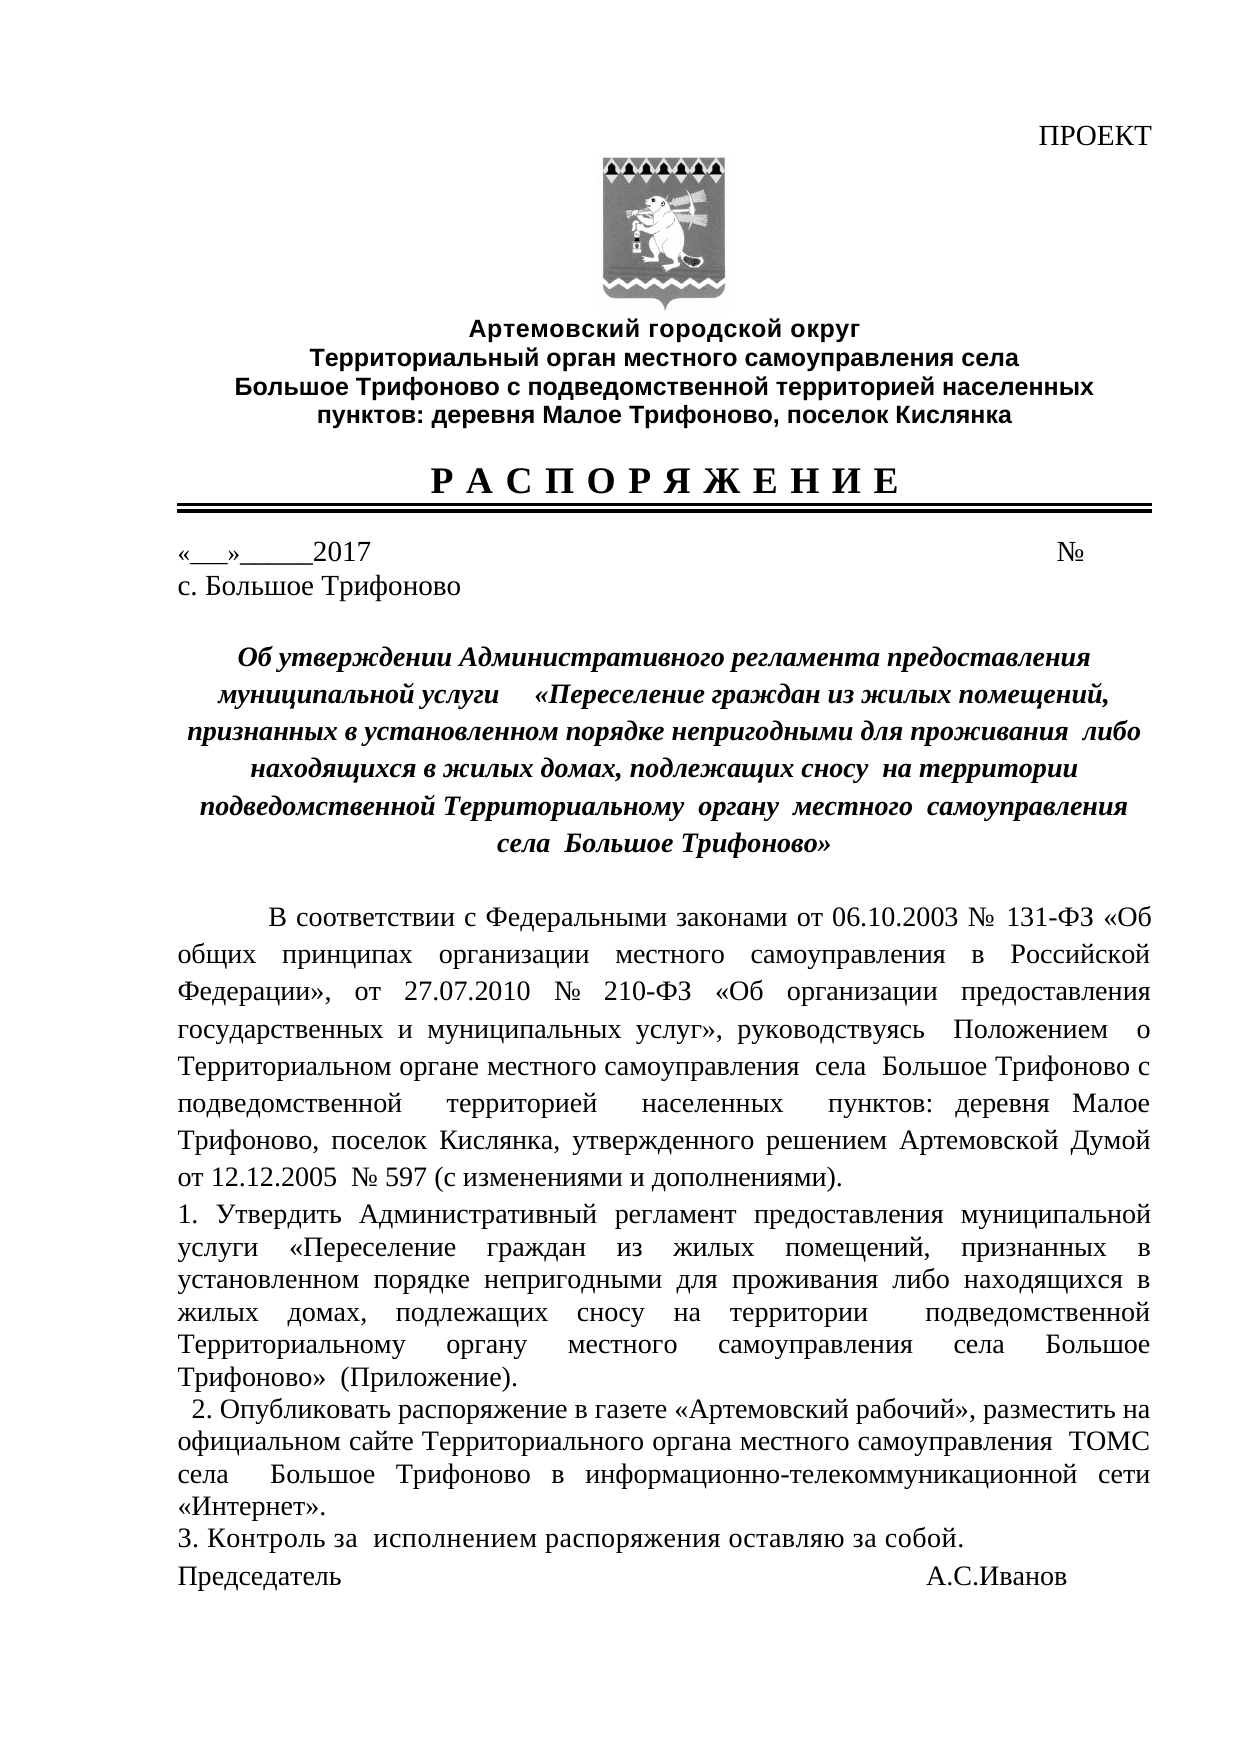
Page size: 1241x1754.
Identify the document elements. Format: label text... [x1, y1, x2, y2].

text Большое Трифоново с подведомственной территорией населенных пунктов: деревня Малое Трифоново, поселок Кислянка [177, 372, 1152, 429]
text ПРОЕКТ [177, 118, 1152, 152]
text Артемовский городской округ [177, 314, 1152, 343]
picture [597, 151, 732, 315]
text Территориальный орган местного самоуправления села [177, 343, 1152, 372]
text 3. Контроль за исполнением распоряжения оставляю за собой. [177, 1522, 1152, 1554]
text 2. Опубликовать распоряжение в газете «Артемовский рабочий», разместить на официальном сайте Территориального органа местного самоуправления ТОМС села Большое Трифоново в информационно-телекоммуникационной сети «Интернет». [177, 1392, 1152, 1522]
text Об утверждении Административного регламента предоставления муниципальной услуги «Переселение граждан из жилых помещений, признанных в установленном порядке непригодными для проживания либо находящихся в жилых домах, подлежащих сносу на территории подведомственной Территориальному органу местного самоуправления села Большое Трифоново» [177, 640, 1152, 858]
text «___»_____2017 № [177, 534, 1152, 568]
text с. Большое Трифоново [177, 568, 1152, 601]
text 1. Утвердить Административный регламент предоставления муниципальной услуги «Переселение граждан из жилых помещений, признанных в установленном порядке непригодными для проживания либо находящихся в жилых домах, подлежащих сносу на территории подведомственной Территориальному органу местного самоуправления села Большое Трифоново» (Приложение). [177, 1198, 1152, 1392]
text Распоряжение [177, 458, 1152, 503]
text В соответствии с Федеральными законами от 06.10.2003 № 131-ФЗ «Об общих принципах организации местного самоуправления в Российской Федерации», от 27.07.2010 № 210-ФЗ «Об организации предоставления государственных и муниципальных услуг», руководствуясь Положением о Территориальном органе местного самоуправления села Большое Трифоново с подведомственной территорией населенных пунктов: деревня Малое Трифоново, поселок Кислянка, утвержденного решением Артемовской Думой от 12.12.2005 № 597 (с изменениями и дополнениями). [177, 900, 1152, 1193]
text Председатель А.С.Иванов [177, 1559, 1152, 1591]
